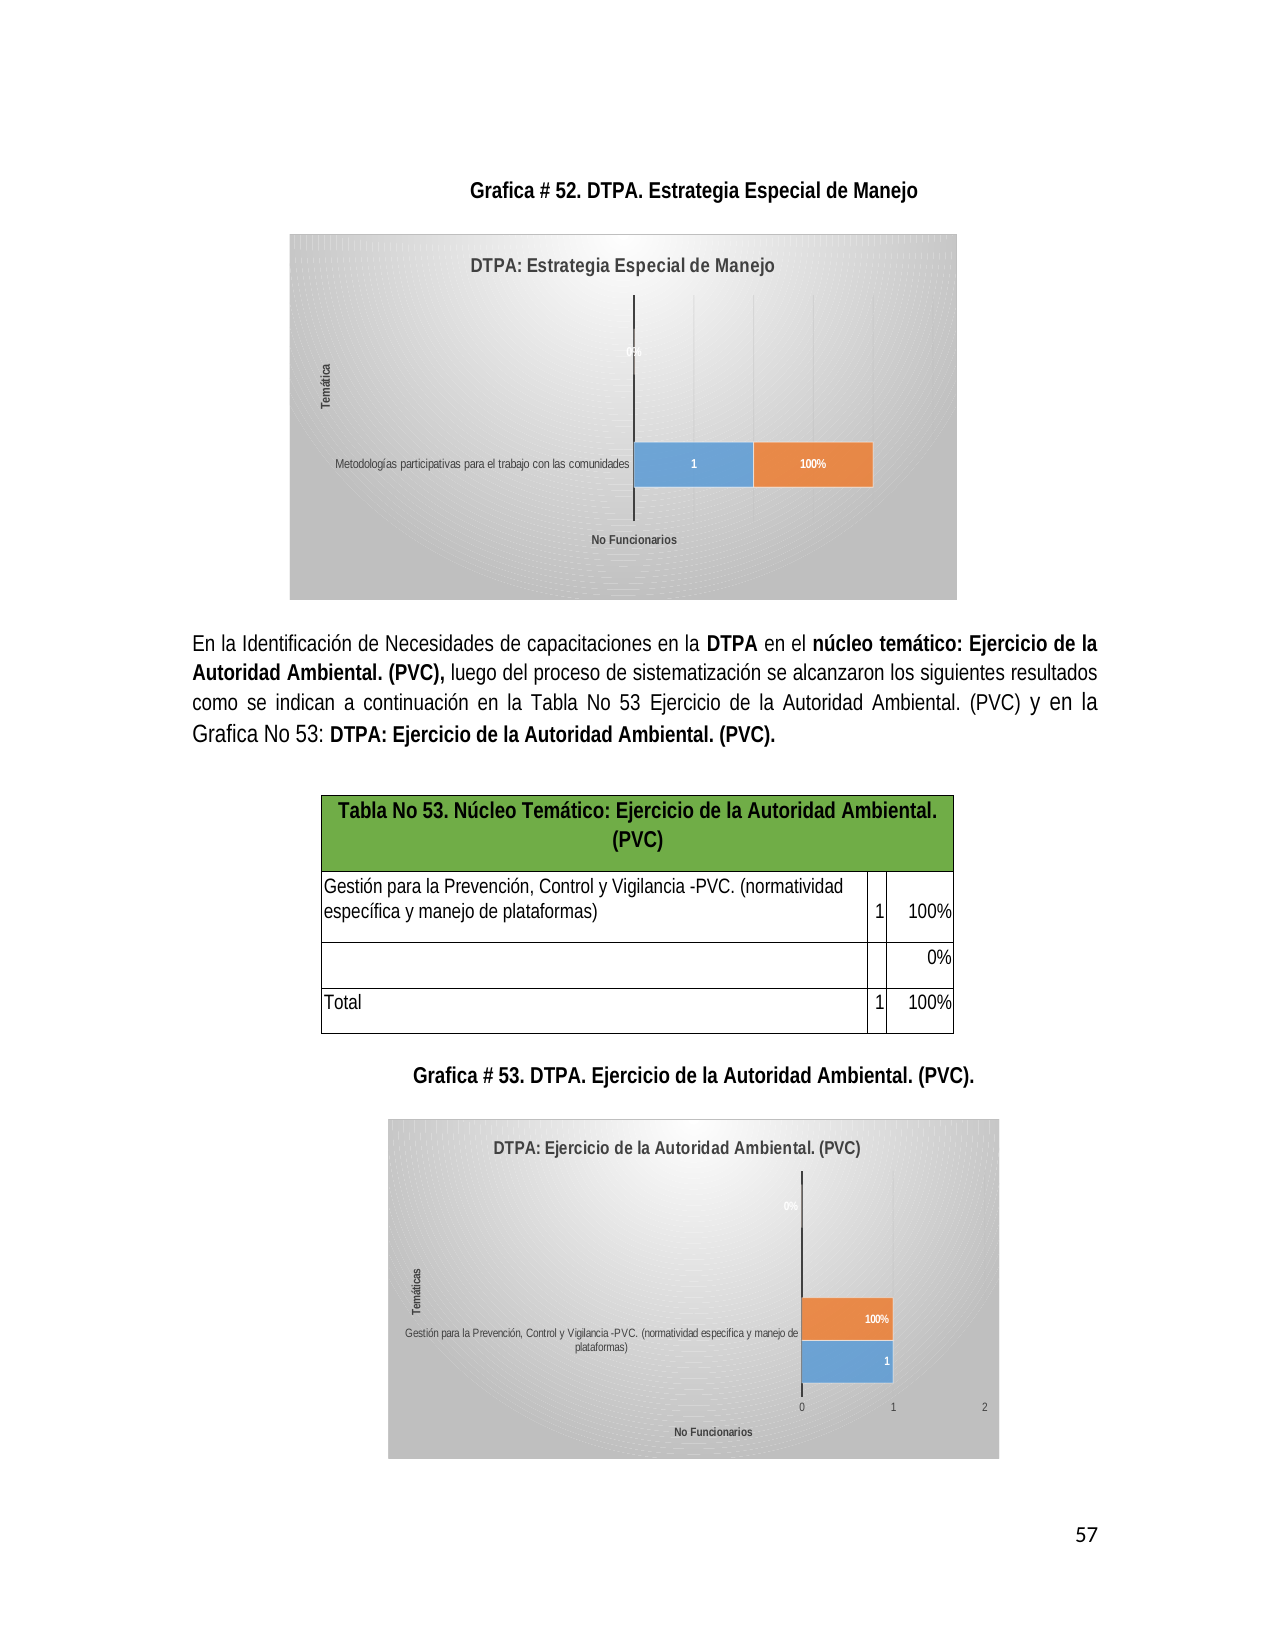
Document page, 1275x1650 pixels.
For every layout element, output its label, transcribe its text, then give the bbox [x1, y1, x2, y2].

list Grafica # 53. DTPA. Ejercicio de la Autoridad Ambiental. (PVC). [290, 1062, 1098, 1089]
table_cell Gestión para la Prevención, Control y Vigilancia -PVC. (normatividad específica y manejo de plataformas) [322, 872, 867, 942]
table_cell [322, 943, 867, 987]
table_cell 0% [887, 943, 953, 987]
table_cell Total [322, 989, 867, 1033]
table_cell [868, 943, 886, 987]
table_cell 100% [887, 872, 953, 942]
list Grafica # 52. DTPA. Estrategia Especial de Manejo [290, 177, 1098, 203]
list En la Identificación de Necesidades de capacitaciones en la DTPA en el núcleo temático: Ejercicio de la Autoridad Ambiental. (PVC), luego del proceso de sistematización se alcanzaron los siguientes resultados como se indican a continuación en la Tabla No 53 Ejercicio de la Autoridad Ambiental. (PVC) y en la Grafica No 53: DTPA: Ejercicio de la Autoridad Ambiental. (PVC). [192, 630, 1098, 747]
table_cell 1 [868, 989, 886, 1033]
table_cell 100% [887, 989, 953, 1033]
table_header Tabla No 53. Núcleo Temático: Ejercicio de la Autoridad Ambiental. (PVC) [322, 796, 953, 871]
table_cell 1 [868, 872, 886, 942]
